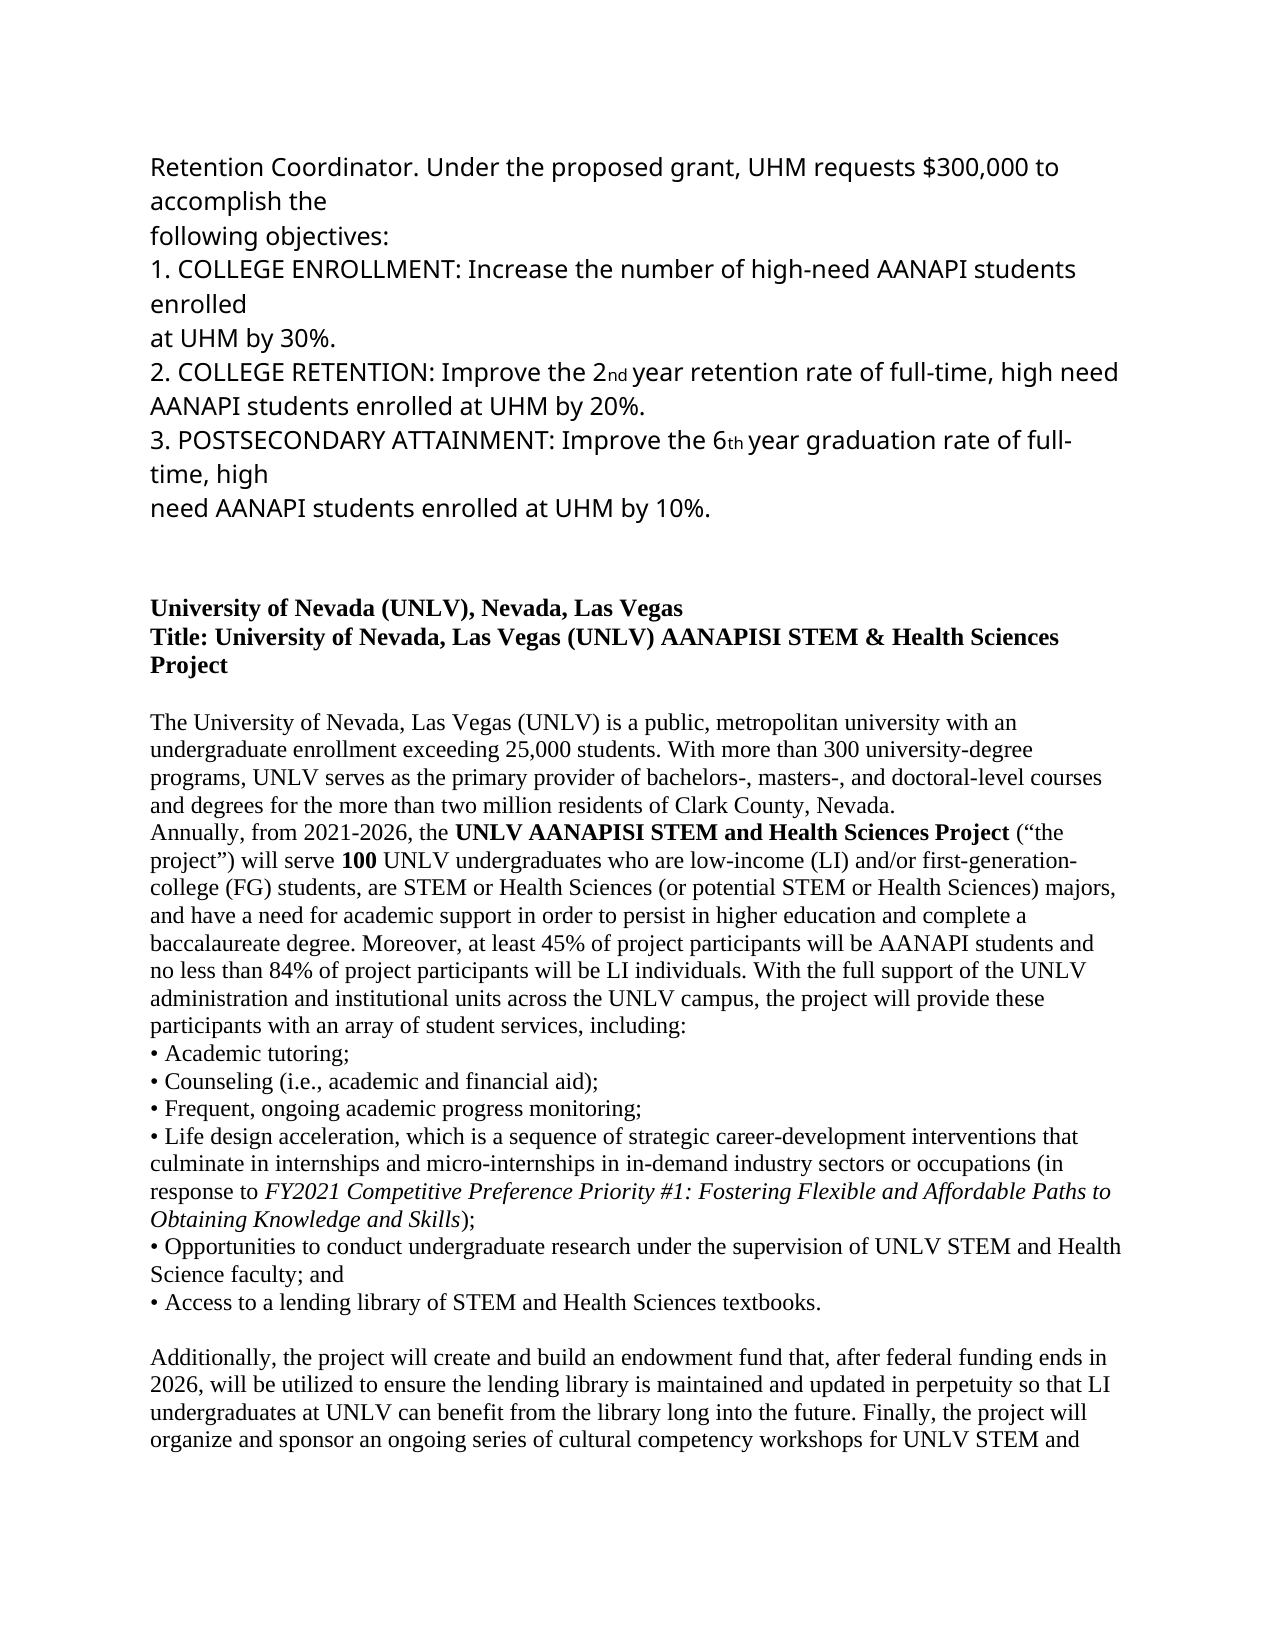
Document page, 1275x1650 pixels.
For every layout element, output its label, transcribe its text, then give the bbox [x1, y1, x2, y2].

text • Frequent, ongoing academic progress monitoring; [150, 1094, 1125, 1122]
text • Academic tutoring; [150, 1039, 1125, 1067]
text The University of Nevada, Las Vegas (UNLV) is a public, metropolitan university with an undergraduate enrollment exceeding 25,000 students. With more than 300 university-degree programs, UNLV serves as the primary provider of bachelors-, masters-, and doctoral-level courses and degrees for the more than two million residents of Clark County, Nevada. [150, 708, 1125, 818]
text • Life design acceleration, which is a sequence of strategic career-development interventions that culminate in internships and micro-internships in in-demand industry sectors or occupations (in response to FY2021 Competitive Preference Priority #1: Fostering Flexible and Affordable Paths to Obtaining Knowledge and Skills); [150, 1122, 1125, 1232]
text at UHM by 30%. [150, 320, 1125, 354]
text 3. POSTSECONDARY ATTAINMENT: Improve the 6th year graduation rate of full-time, high [150, 422, 1125, 491]
text • Counseling (i.e., academic and financial aid); [150, 1067, 1125, 1094]
text Title: University of Nevada, Las Vegas (UNLV) AANAPISI STEM & Health Sciences Project [150, 622, 1125, 679]
text following objectives: [150, 218, 1125, 252]
text 1. COLLEGE ENROLLMENT: Increase the number of high-need AANAPI students enrolled [150, 252, 1125, 320]
text • Opportunities to conduct undergraduate research under the supervision of UNLV STEM and Health Science faculty; and [150, 1232, 1125, 1287]
text need AANAPI students enrolled at UHM by 10%. [150, 491, 1125, 525]
text AANAPI students enrolled at UHM by 20%. [150, 388, 1125, 422]
text • Access to a lending library of STEM and Health Sciences textbooks. [150, 1287, 1125, 1315]
text University of Nevada (UNLV), Nevada, Las Vegas [150, 593, 1125, 622]
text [150, 1343, 1125, 1453]
text Retention Coordinator. Under the proposed grant, UHM requests $300,000 to accomplish the [150, 150, 1125, 218]
text 2. COLLEGE RETENTION: Improve the 2nd year retention rate of full-time, high need [150, 354, 1125, 388]
text Annually, from 2021-2026, the UNLV AANAPISI STEM and Health Sciences Project (“the project”) will serve 100 UNLV undergraduates who are low-income (LI) and/or first-generation-college (FG) students, are STEM or Health Sciences (or potential STEM or Health Sciences) majors, and have a need for academic support in order to persist in higher education and complete a baccalaureate degree. Moreover, at least 45% of project participants will be AANAPI students and no less than 84% of project participants will be LI individuals. With the full support of the UNLV administration and institutional units across the UNLV campus, the project will provide these participants with an array of student services, including: [150, 818, 1125, 1039]
